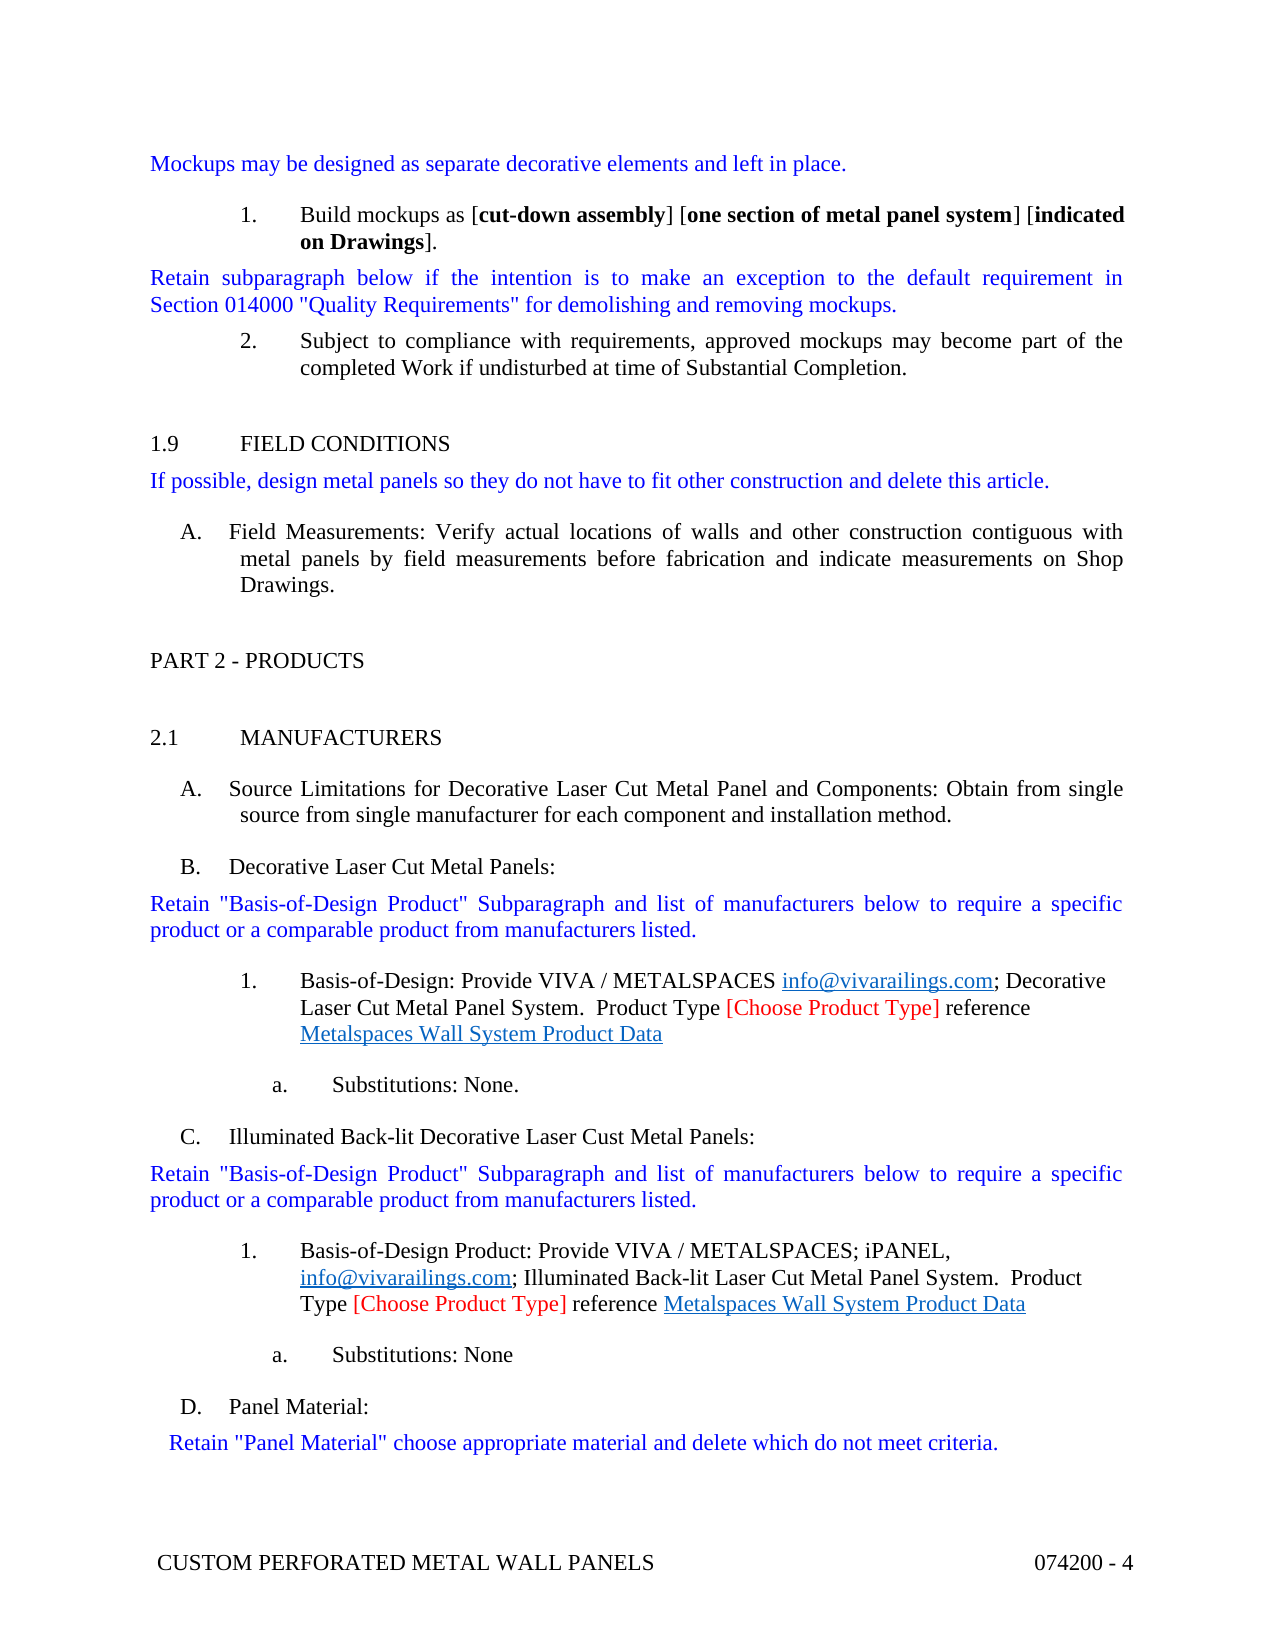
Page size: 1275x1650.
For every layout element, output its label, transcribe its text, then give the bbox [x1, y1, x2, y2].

text Panel Material: [180, 1393, 1125, 1419]
text Retain subparagraph below if the intention is to make an exception to the default requirement in Section 014000 "Quality Requirements" for demolishing and removing mockups. [150, 264, 1125, 317]
text Illuminated Back-lit Decorative Laser Cust Metal Panels: [180, 1123, 1125, 1149]
text If possible, design metal panels so they do not have to fit other construction and delete this article. [150, 467, 1125, 493]
text PRODUCTS [150, 647, 1125, 674]
text Mockups may be designed as separate decorative elements and left in place. [150, 150, 1125, 176]
text FIELD CONDITIONS [150, 430, 1125, 457]
text Basis-of-Design Product: Provide VIVA / METALSPACES; iPANEL, info@vivarailings.com; Illuminated Back-lit Laser Cut Metal Panel System. Product Type [] reference Metalspaces Wall System Product Data [240, 1237, 1125, 1316]
text Field Measurements: Verify actual locations of walls and other construction contiguous with metal panels by field measurements before fabrication and indicate measurements on Shop Drawings. [180, 518, 1125, 597]
text Retain "Basis-of-Design Product" Subparagraph and list of manufacturers below to require a specific product or a comparable product from manufacturers listed. [150, 1159, 1125, 1212]
text Decorative Laser Cut Metal Panels: [180, 853, 1125, 879]
text MANUFACTURERS [150, 724, 1125, 750]
text Basis-of-Design: Provide VIVA / METALSPACES info@vivarailings.com; Decorative Laser Cut Metal Panel System. Product Type [] reference Metalspaces Wall System Product Data [240, 967, 1125, 1046]
text Source Limitations for Decorative Laser Cut Metal Panel and Components: Obtain from single source from single manufacturer for each component and installation method. [180, 775, 1125, 828]
text Substitutions: None [272, 1341, 1125, 1368]
text Build mockups as [cut-down assembly] [one section of metal panel system] [indicated on Drawings]. [240, 201, 1125, 254]
text Substitutions: None. [272, 1071, 1125, 1098]
list Retain "Panel Material" choose appropriate material and delete which do not meet criteria. [169, 1429, 1125, 1456]
text Subject to compliance with requirements, approved mockups may become part of the completed Work if undisturbed at time of Substantial Completion. [240, 328, 1125, 380]
text Retain "Basis-of-Design Product" Subparagraph and list of manufacturers below to require a specific product or a comparable product from manufacturers listed. [150, 890, 1125, 942]
